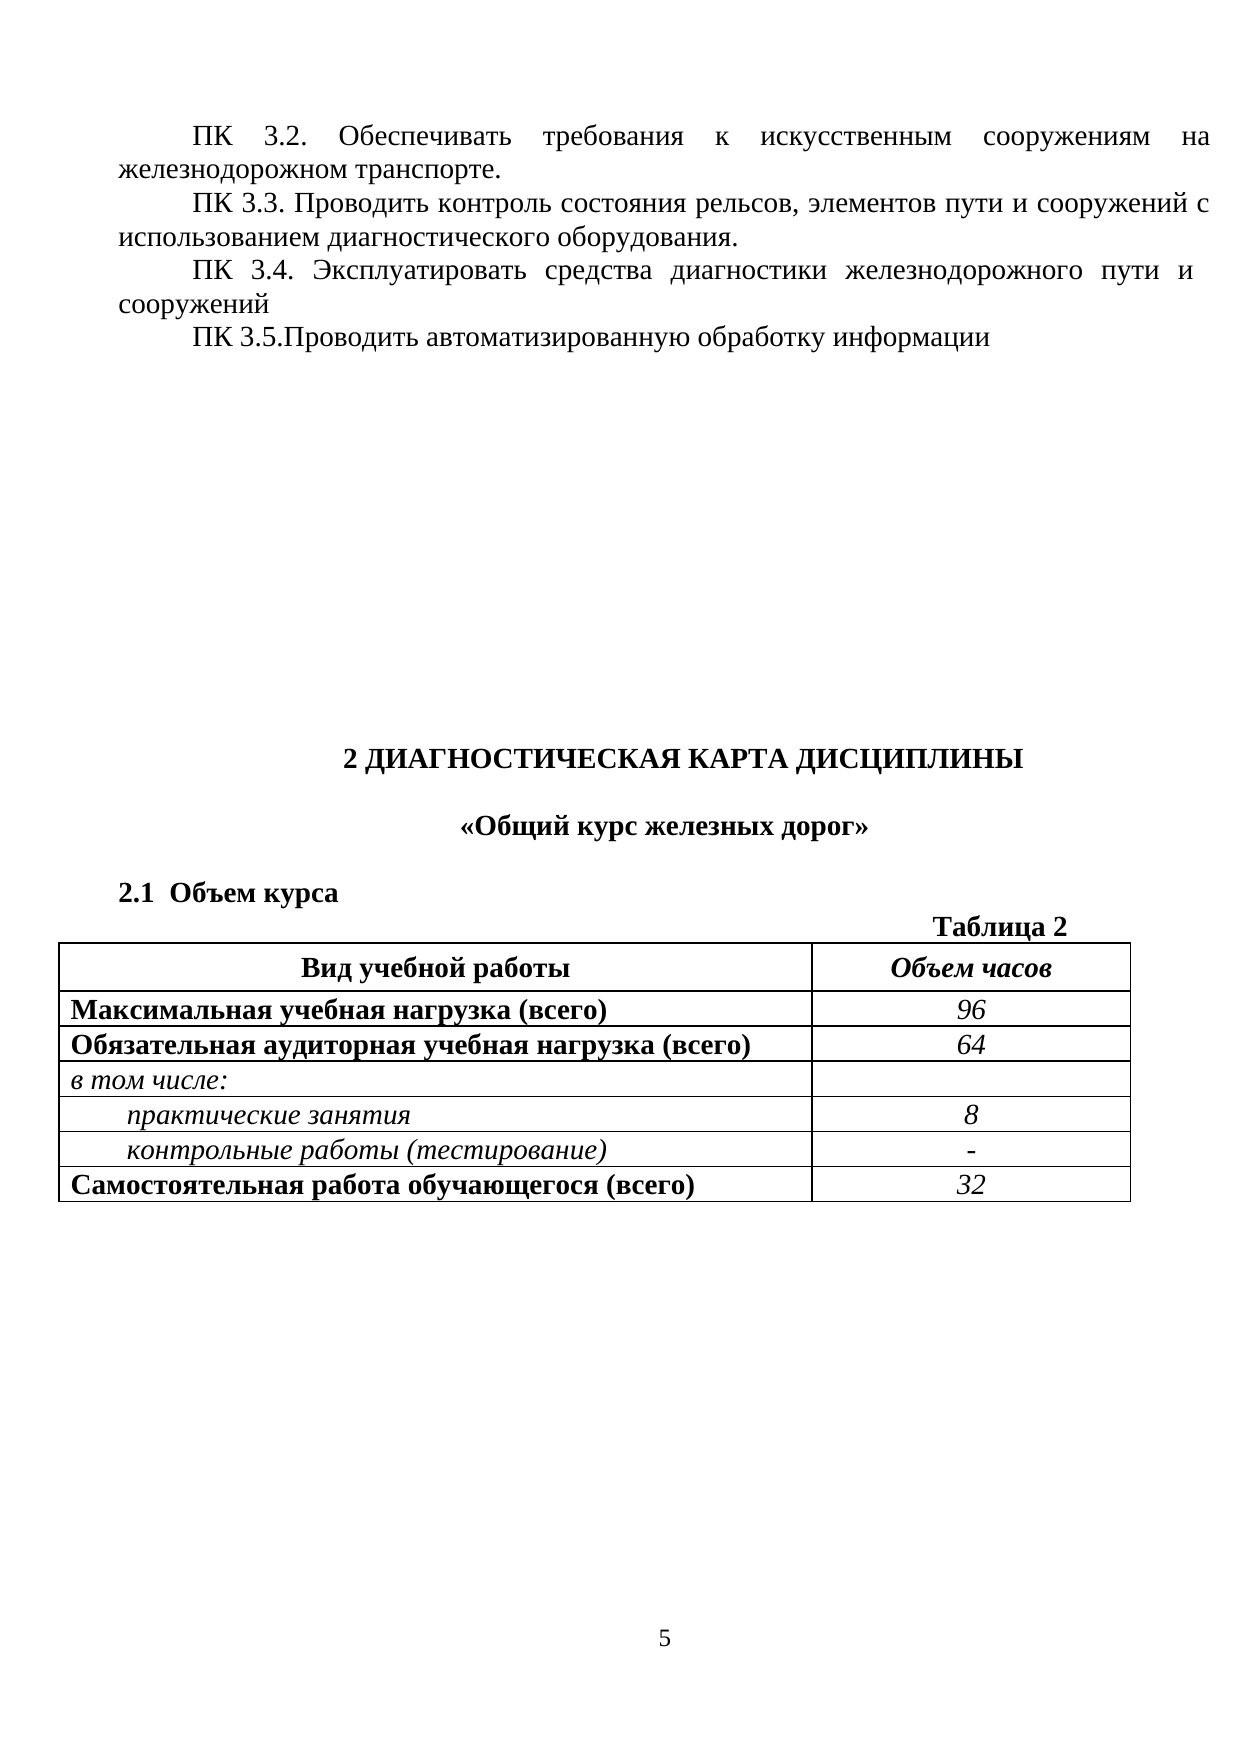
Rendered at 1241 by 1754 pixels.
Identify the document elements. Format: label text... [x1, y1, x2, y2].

text ПК 3.5.Проводить автоматизированную обработку информации [118, 319, 1194, 353]
table_cell Самостоятельная работа обучающегося (всего) [60, 1167, 811, 1201]
table_cell 96 [813, 992, 1130, 1025]
text ПК 3.3. Проводить контроль состояния рельсов, элементов пути и сооружений с использованием диагностического оборудования. [118, 185, 1211, 252]
text ПК 3.2. Обеспечивать требования к искусственным сооружениям на железнодорожном транспорте. [118, 118, 1211, 185]
table_cell 8 [813, 1097, 1130, 1131]
table_header Вид учебной работы [60, 944, 811, 990]
table_cell в том числе: [60, 1062, 811, 1096]
text ПК 3.4. Эксплуатировать средства диагностики железнодорожного пути и сооружений [118, 252, 1194, 319]
table_cell контрольные работы (тестирование) [60, 1132, 811, 1166]
table_cell практические занятия [60, 1097, 811, 1131]
table_cell 64 [813, 1027, 1130, 1060]
text «Общий курс железных дорог» [118, 808, 1211, 842]
table_cell 32 [813, 1167, 1130, 1201]
table_cell - [813, 1132, 1130, 1166]
table_cell Максимальная учебная нагрузка (всего) [60, 992, 811, 1025]
table_cell [813, 1062, 1130, 1096]
table_cell Обязательная аудиторная учебная нагрузка (всего) [60, 1027, 811, 1060]
text Таблица 2 [118, 909, 1211, 942]
table_header Объем часов [813, 944, 1130, 990]
text 2 Диагностическая карта ДИСЦИПЛИНЫ [156, 741, 1211, 774]
text 2.1 Объем курса [118, 875, 1211, 909]
